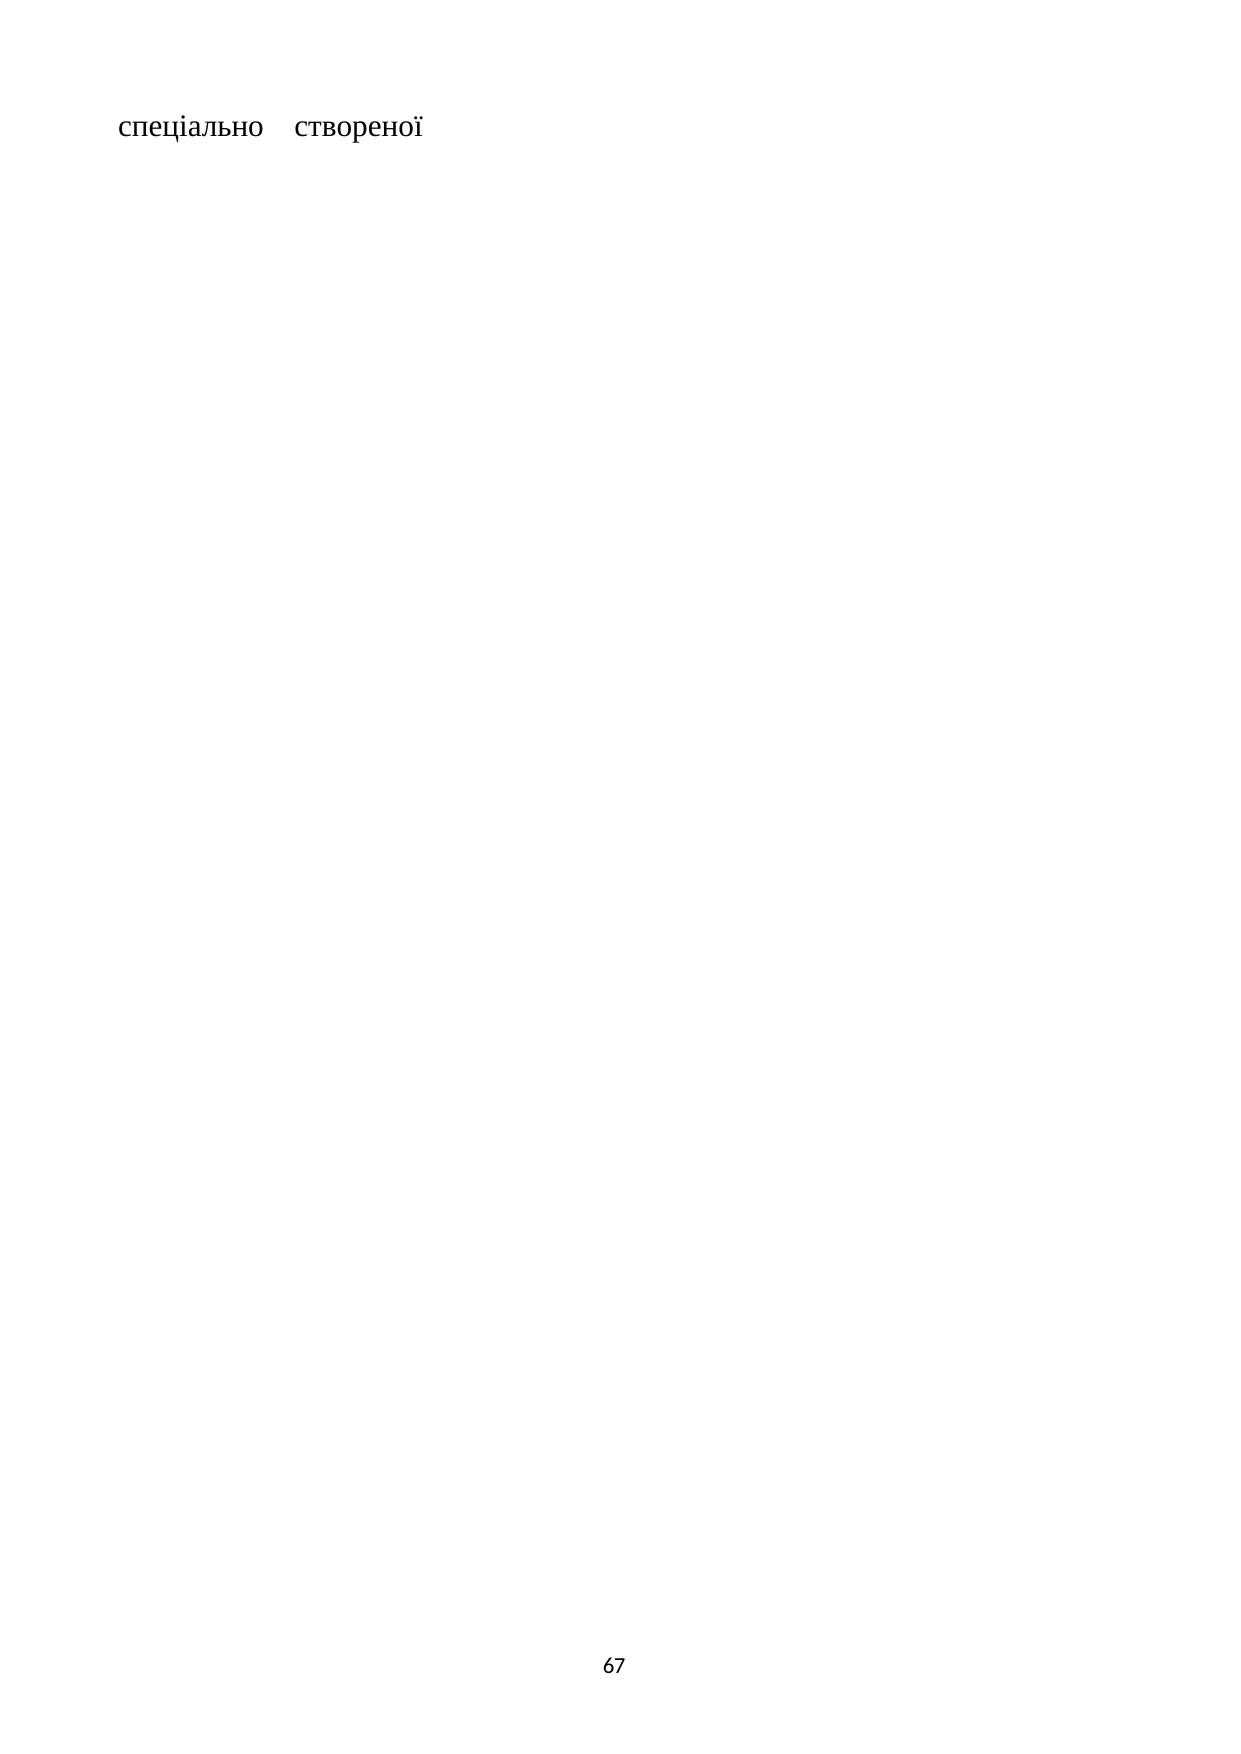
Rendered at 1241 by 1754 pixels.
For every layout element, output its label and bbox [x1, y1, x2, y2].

text [118, 108, 1122, 143]
